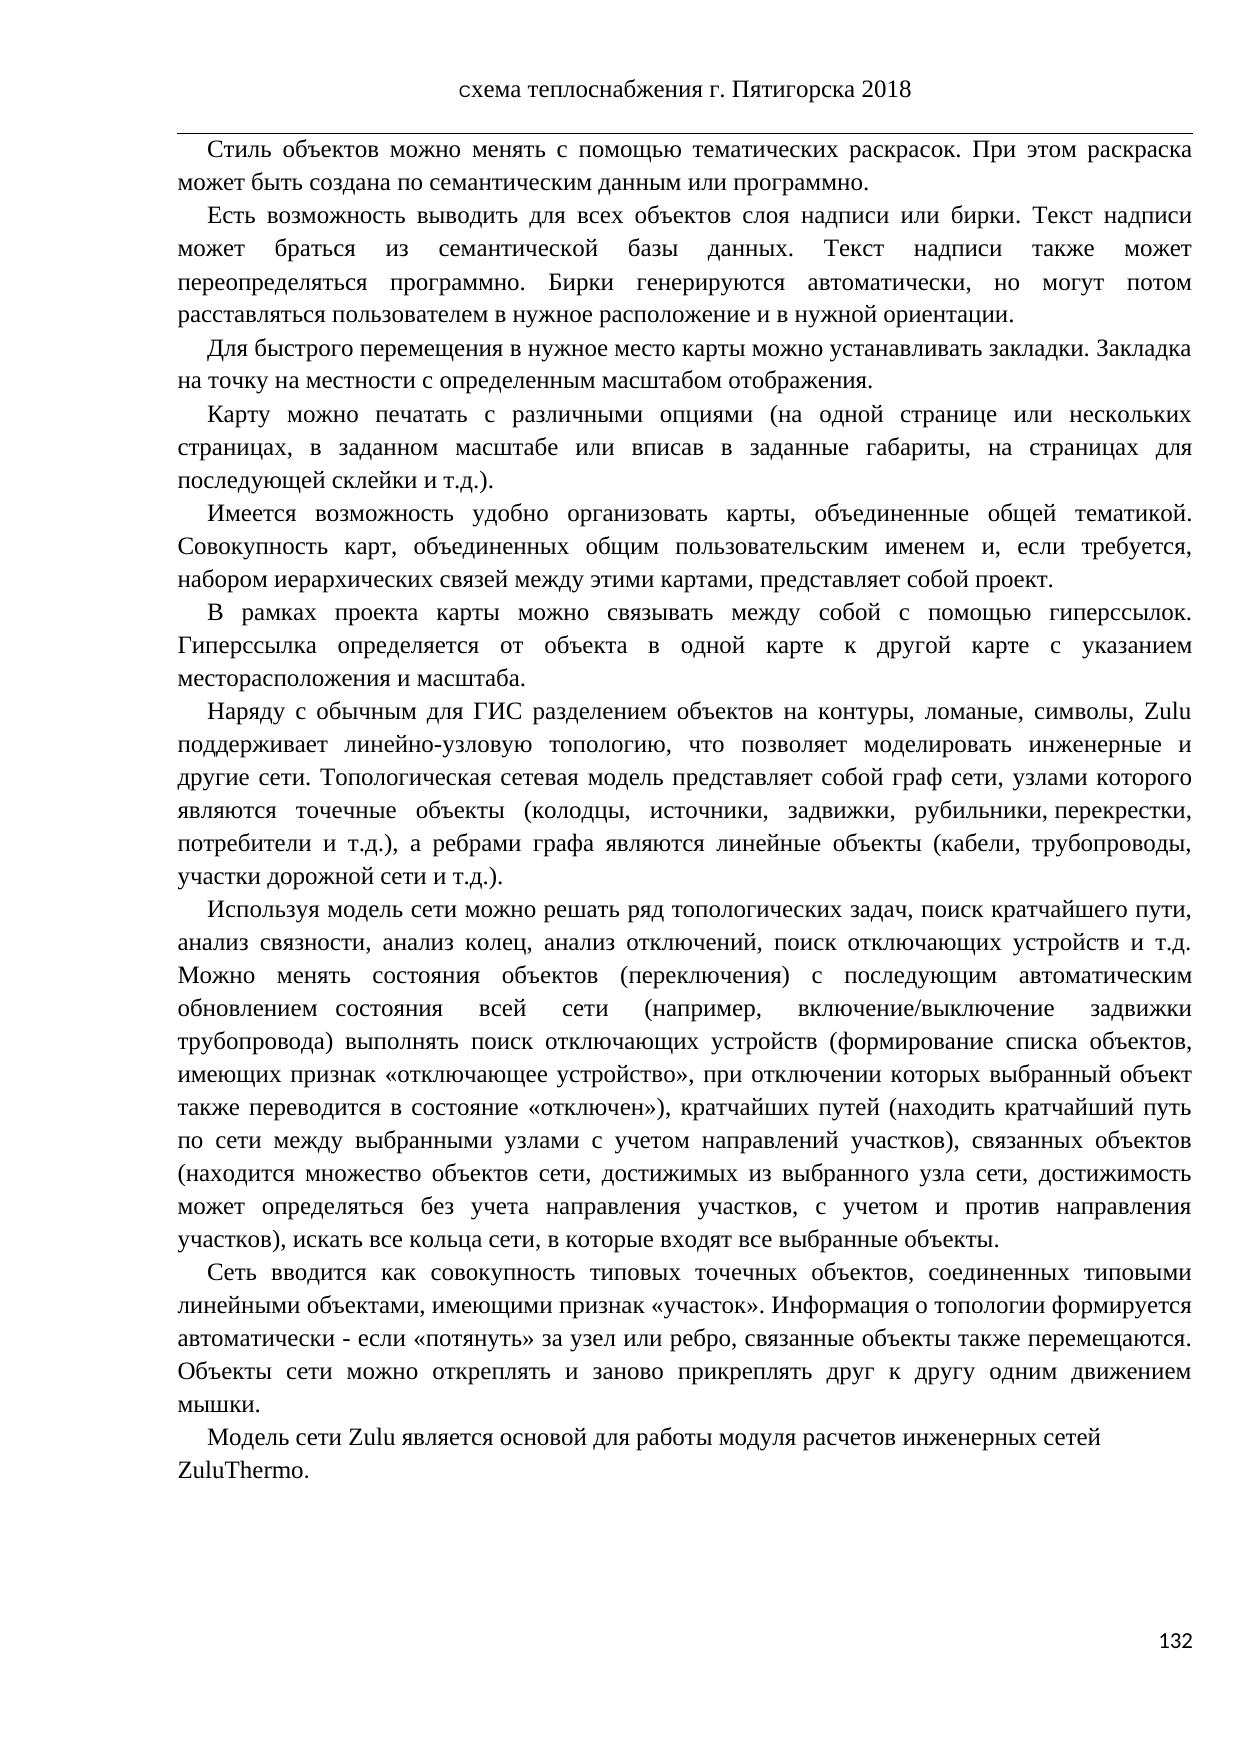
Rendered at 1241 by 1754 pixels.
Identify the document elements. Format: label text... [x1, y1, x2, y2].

text Сеть вводится как совокупность типовых точечных объектов, соединенных типовыми линейными объектами, имеющими признак «участок». Информация о топологии формируется автоматически - если «потянуть» за узел или ребро, связанные объекты также перемещаются. Объекты сети можно откреплять и заново прикреплять друг к другу одним движением мышки. [177, 1257, 1193, 1418]
text Карту можно печатать с различными опциями (на одной странице или нескольких страницах, в заданном масштабе или вписав в заданные габариты, на страницах для последующей склейки и т.д.). [177, 399, 1193, 493]
text В рамках проекта карты можно связывать между собой с помощью гиперссылок. Гиперссылка определяется от объекта в одной карте к другой карте с указанием месторасположения и масштаба. [177, 597, 1193, 692]
text Стиль объектов можно менять с помощью тематических раскрасок. При этом раскраска может быть создана по семантическим данным или программно. [177, 134, 1193, 196]
text Наряду с обычным для ГИС разделением объектов на контуры, ломаные, символы, Zulu поддерживает линейно-узловую топологию, что позволяет моделировать инженерные и другие сети. Топологическая сетевая модель представляет собой граф сети, узлами которого являются точечные объекты (колодцы, источники, задвижки, рубильники, перекрестки, потребители и т.д.), а ребрами графа являются линейные объекты (кабели, трубопроводы, участки дорожной сети и т.д.). [177, 696, 1193, 890]
text Есть возможность выводить для всех объектов слоя надписи или бирки. Текст надписи может браться из семантической базы данных. Текст надписи также может переопределяться программно. Бирки генерируются автоматически, но могут потом расставляться пользователем в нужное расположение и в нужной ориентации. [177, 201, 1193, 328]
text Модель сети Zulu является основой для работы модуля расчетов инженерных сетей ZuluThermo. [177, 1422, 1193, 1484]
text Для быстрого перемещения в нужное место карты можно устанавливать закладки. Закладка на точку на местности с определенным масштабом отображения. [177, 333, 1193, 394]
text Имеется возможность удобно организовать карты, объединенные общей тематикой. Совокупность карт, объединенных общим пользовательским именем и, если требуется, набором иерархических связей между этими картами, представляет собой проект. [177, 498, 1193, 592]
text Используя модель сети можно решать ряд топологических задач, поиск кратчайшего пути, анализ связности, анализ колец, анализ отключений, поиск отключающих устройств и т.д. Можно менять состояния объектов (переключения) с последующим автоматическим обновлением состояния всей сети (например, включение/выключение задвижки трубопровода) выполнять поиск отключающих устройств (формирование списка объектов, имеющих признак «отключающее устройство», при отключении которых выбранный объект также переводится в состояние «отключен»), кратчайших путей (находить кратчайший путь по сети между выбранными узлами с учетом направлений участков), связанных объектов (находится множество объектов сети, достижимых из выбранного узла сети, достижимость может определяться без учета направления участков, с учетом и против направления участков), искать все кольца сети, в которые входят все выбранные объекты. [177, 894, 1193, 1253]
